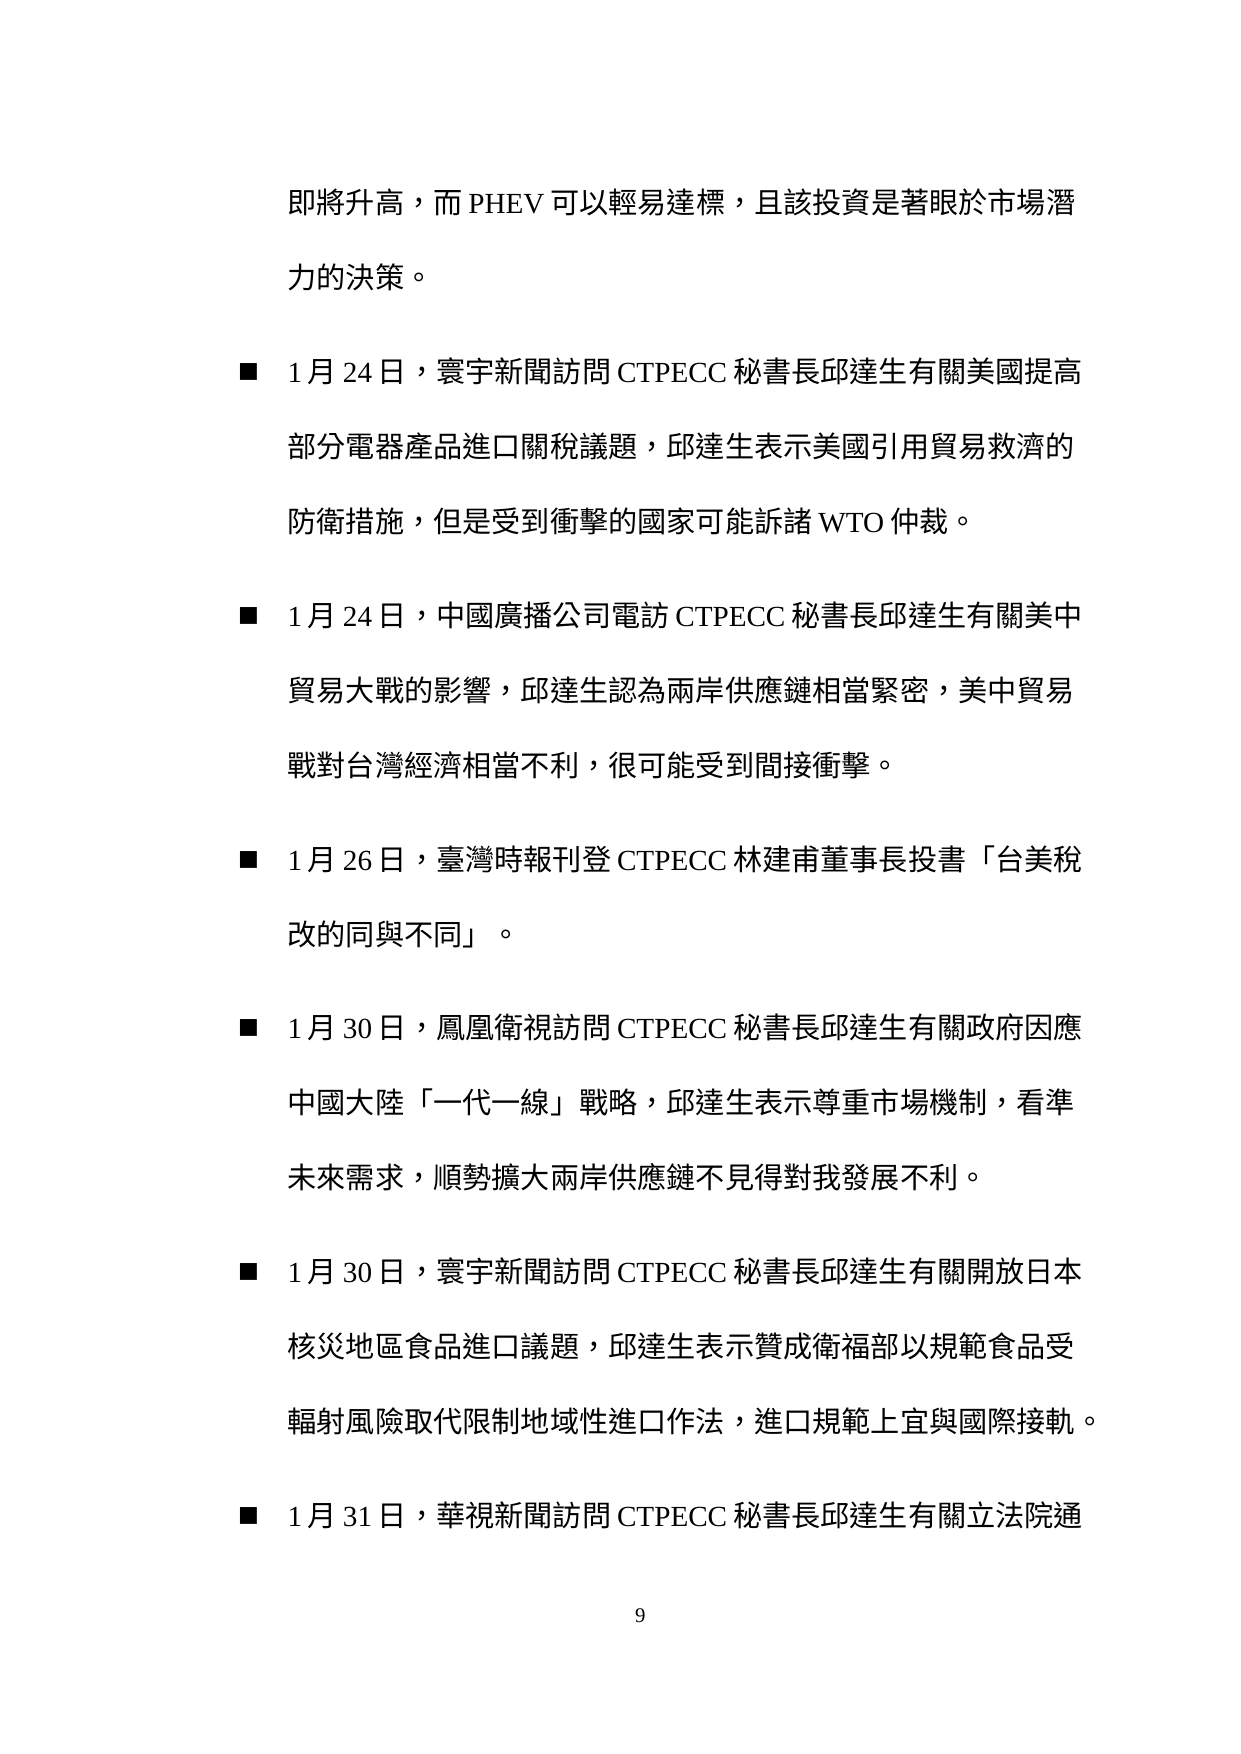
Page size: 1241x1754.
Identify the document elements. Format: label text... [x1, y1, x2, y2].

list 1月30日，寰宇新聞訪問CTPECC秘書長邱達生有關開放日本核災地區食品進口議題，邱達生表示贊成衛福部以規範食品受輻射風險取代限制地域性進口作法，進口規範上宜與國際接軌。 [237, 1232, 1093, 1457]
list 1月24日，中國廣播公司電訪CTPECC秘書長邱達生有關美中貿易大戰的影響，邱達生認為兩岸供應鏈相當緊密，美中貿易戰對台灣經濟相當不利，很可能受到間接衝擊。 [237, 576, 1093, 801]
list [237, 1476, 1093, 1551]
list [237, 164, 1093, 314]
list 1月26日，臺灣時報刊登CTPECC林建甫董事長投書「台美稅改的同與不同」。 [237, 820, 1093, 970]
list 1月24日，寰宇新聞訪問CTPECC秘書長邱達生有關美國提高部分電器產品進口關稅議題，邱達生表示美國引用貿易救濟的防衛措施，但是受到衝擊的國家可能訴諸WTO仲裁。 [237, 332, 1093, 557]
list 1月30日，鳳凰衛視訪問CTPECC秘書長邱達生有關政府因應中國大陸「一代一線」戰略，邱達生表示尊重市場機制，看準未來需求，順勢擴大兩岸供應鏈不見得對我發展不利。 [237, 989, 1093, 1214]
